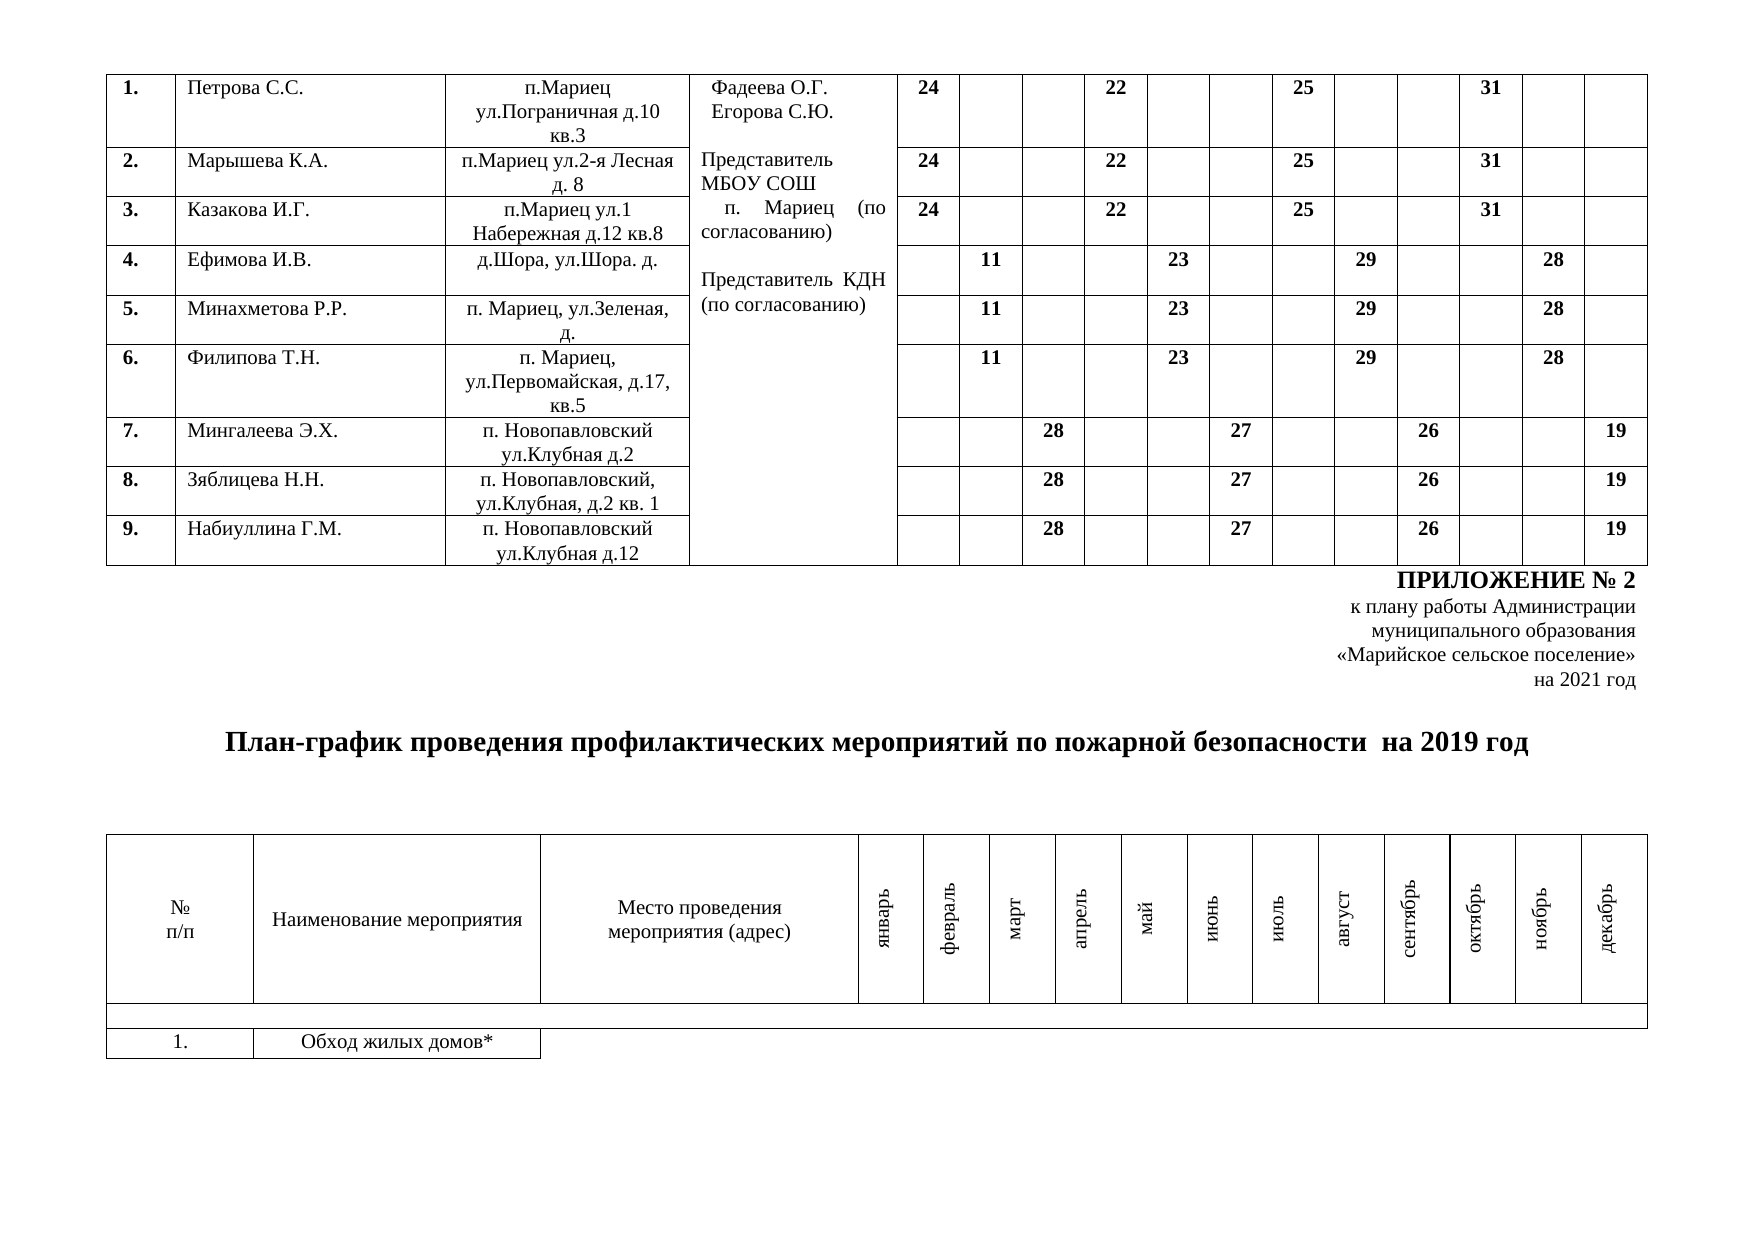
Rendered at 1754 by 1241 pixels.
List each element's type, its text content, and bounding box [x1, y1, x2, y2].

table_cell [1460, 467, 1522, 515]
table_cell [1148, 197, 1209, 245]
table_cell [1523, 418, 1584, 466]
table_cell [107, 75, 175, 147]
table_cell [1023, 345, 1084, 417]
table_cell [898, 296, 959, 344]
table_cell [1523, 148, 1584, 196]
table_cell п.Мариец ул.1 Набережная д.12 кв.8 [446, 197, 689, 245]
table_cell [1585, 148, 1647, 196]
table_cell [1210, 197, 1272, 245]
table_cell 27 [1210, 467, 1272, 515]
table_cell 23 [1148, 296, 1209, 344]
table_cell [1460, 246, 1522, 294]
table_cell [107, 246, 175, 294]
table_cell [1023, 197, 1084, 245]
table_cell [107, 148, 175, 196]
table_cell [1023, 75, 1084, 147]
table_cell [1585, 197, 1647, 245]
table_cell [107, 345, 175, 417]
table_cell [1585, 296, 1647, 344]
table_cell [1085, 516, 1147, 564]
table_cell [1585, 345, 1647, 417]
table_cell [1023, 148, 1084, 196]
table_cell п. Новопавловский ул.Клубная д.12 [446, 516, 689, 564]
table_cell [1085, 418, 1147, 466]
table_cell [1585, 246, 1647, 294]
text на 2021 год [118, 666, 1636, 691]
table_cell [1273, 516, 1334, 564]
table_cell [1210, 246, 1272, 294]
table_cell 28 [1523, 296, 1584, 344]
table_cell 19 [1585, 516, 1647, 564]
table_cell Минахметова Р.Р. [176, 296, 445, 344]
table_cell [1335, 75, 1397, 147]
table_header апрель [1056, 835, 1121, 1003]
table_cell д.Шора, ул.Шора. д. [446, 246, 689, 294]
table_cell [1398, 296, 1459, 344]
table_cell 28 [1023, 467, 1084, 515]
table_cell 28 [1023, 516, 1084, 564]
table_cell [1523, 467, 1584, 515]
table_cell [1398, 197, 1459, 245]
table_cell п. Новопавловский ул.Клубная д.2 [446, 418, 689, 466]
table_cell [1460, 418, 1522, 466]
table_cell [1273, 296, 1334, 344]
table_cell [1460, 516, 1522, 564]
table_cell [1398, 148, 1459, 196]
table_cell [1335, 197, 1397, 245]
table_cell [1085, 246, 1147, 294]
table_cell 25 [1273, 197, 1334, 245]
text «Марийское сельское поселение» [118, 642, 1636, 666]
table_cell 26 [1398, 516, 1459, 564]
table_cell [1585, 75, 1647, 147]
table_cell Обход жилых домов* [254, 1029, 540, 1058]
table_cell [960, 148, 1022, 196]
table_cell [960, 75, 1022, 147]
table_cell [1210, 75, 1272, 147]
table_cell [1148, 467, 1209, 515]
table_cell 29 [1335, 296, 1397, 344]
table_cell [1148, 418, 1209, 466]
table_cell [1335, 148, 1397, 196]
table_cell 19 [1585, 467, 1647, 515]
table_cell Зяблицева Н.Н. [176, 467, 445, 515]
table_cell п.Мариец ул.2-я Лесная д. 8 [446, 148, 689, 196]
table_cell [1335, 516, 1397, 564]
table_cell Петрова С.С. [176, 75, 445, 147]
table_cell 22 [1085, 148, 1147, 196]
table_cell [960, 197, 1022, 245]
table_cell п. Новопавловский, ул.Клубная, д.2 кв. 1 [446, 467, 689, 515]
table_cell [1210, 296, 1272, 344]
table_cell [1210, 148, 1272, 196]
table_cell [1398, 345, 1459, 417]
table_cell 24 [898, 148, 959, 196]
table_cell [1148, 148, 1209, 196]
table_header февраль [924, 835, 989, 1003]
table_cell [1085, 296, 1147, 344]
table_cell 25 [1273, 75, 1334, 147]
table_cell [1335, 418, 1397, 466]
table_cell [960, 516, 1022, 564]
table_cell [1148, 516, 1209, 564]
table_cell Марышева К.А. [176, 148, 445, 196]
table_cell 19 [1585, 418, 1647, 466]
table_cell 28 [1523, 246, 1584, 294]
table_cell 28 [1023, 418, 1084, 466]
table_header октябрь [1451, 835, 1515, 1003]
table_cell [1523, 75, 1584, 147]
table_cell [1210, 345, 1272, 417]
table_cell 11 [960, 246, 1022, 294]
table_cell [1023, 246, 1084, 294]
table_cell 31 [1460, 148, 1522, 196]
table_cell [1273, 467, 1334, 515]
table_cell [1460, 345, 1522, 417]
table_cell Мингалеева Э.Х. [176, 418, 445, 466]
table_cell Казакова И.Г. [176, 197, 445, 245]
table_cell 28 [1523, 345, 1584, 417]
table_cell 11 [960, 345, 1022, 417]
table_header март [990, 835, 1055, 1003]
table_header Место проведения мероприятия (адрес) [541, 835, 858, 1003]
table_header июль [1253, 835, 1318, 1003]
table_cell [107, 296, 175, 344]
table_cell 27 [1210, 418, 1272, 466]
table_cell [1273, 246, 1334, 294]
table_cell [898, 516, 959, 564]
table_cell [107, 197, 175, 245]
table_cell 31 [1460, 197, 1522, 245]
table_cell [1523, 197, 1584, 245]
table_header август [1319, 835, 1384, 1003]
table_cell 24 [898, 197, 959, 245]
table_cell Фадеева О.Г. Егорова С.Ю. Представитель МБОУ СОШ п. Мариец (по согласованию) Представитель КДН (по согласованию) [690, 75, 897, 564]
table_cell 23 [1148, 246, 1209, 294]
table_cell 29 [1335, 246, 1397, 294]
table_cell 25 [1273, 148, 1334, 196]
table_cell [1148, 75, 1209, 147]
table_cell [1398, 246, 1459, 294]
table_cell 22 [1085, 197, 1147, 245]
table_cell п. Мариец, ул.Зеленая, д. [446, 296, 689, 344]
table_cell 31 [1460, 75, 1522, 147]
table_cell [1335, 467, 1397, 515]
table_cell [107, 516, 175, 564]
text муниципального образования [118, 618, 1636, 642]
table_cell [960, 467, 1022, 515]
table_cell п. Мариец, ул.Первомайская, д.17, кв.5 [446, 345, 689, 417]
table_cell [1273, 345, 1334, 417]
table_header декабрь [1582, 835, 1647, 1003]
table_header Наименование мероприятия [254, 835, 540, 1003]
table_cell [1460, 296, 1522, 344]
table_cell 23 [1148, 345, 1209, 417]
table_header сентябрь [1385, 835, 1449, 1003]
table_cell п.Мариец ул.Пограничная д.10 кв.3 [446, 75, 689, 147]
table_header № п/п [107, 835, 253, 1003]
table_cell 11 [960, 296, 1022, 344]
text План-график проведения профилактических мероприятий по пожарной безопасности на 2019 год [118, 724, 1636, 758]
table_cell [1085, 467, 1147, 515]
table_header январь [859, 835, 923, 1003]
table_cell [107, 1004, 1647, 1028]
table_cell 22 [1085, 75, 1147, 147]
table_cell [1273, 418, 1334, 466]
table_cell [1398, 75, 1459, 147]
table_header май [1122, 835, 1187, 1003]
table_cell Набиуллина Г.М. [176, 516, 445, 564]
table_cell 24 [898, 75, 959, 147]
table_cell 29 [1335, 345, 1397, 417]
table_cell [107, 418, 175, 466]
table_cell [1085, 345, 1147, 417]
table_cell 1. [107, 1029, 253, 1058]
text к плану работы Администрации [118, 594, 1636, 618]
text ПРИЛОЖЕНИЕ № 2 [118, 566, 1636, 594]
table_cell [898, 467, 959, 515]
table_cell [960, 418, 1022, 466]
table_cell 26 [1398, 418, 1459, 466]
table_cell Ефимова И.В. [176, 246, 445, 294]
table_cell 27 [1210, 516, 1272, 564]
table_cell [898, 246, 959, 294]
table_cell [898, 418, 959, 466]
table_header ноябрь [1516, 835, 1581, 1003]
table_cell 26 [1398, 467, 1459, 515]
table_cell Филипова Т.Н. [176, 345, 445, 417]
table_cell [1523, 516, 1584, 564]
table_cell [107, 467, 175, 515]
table_header июнь [1188, 835, 1252, 1003]
table_cell [898, 345, 959, 417]
table_cell [1023, 296, 1084, 344]
